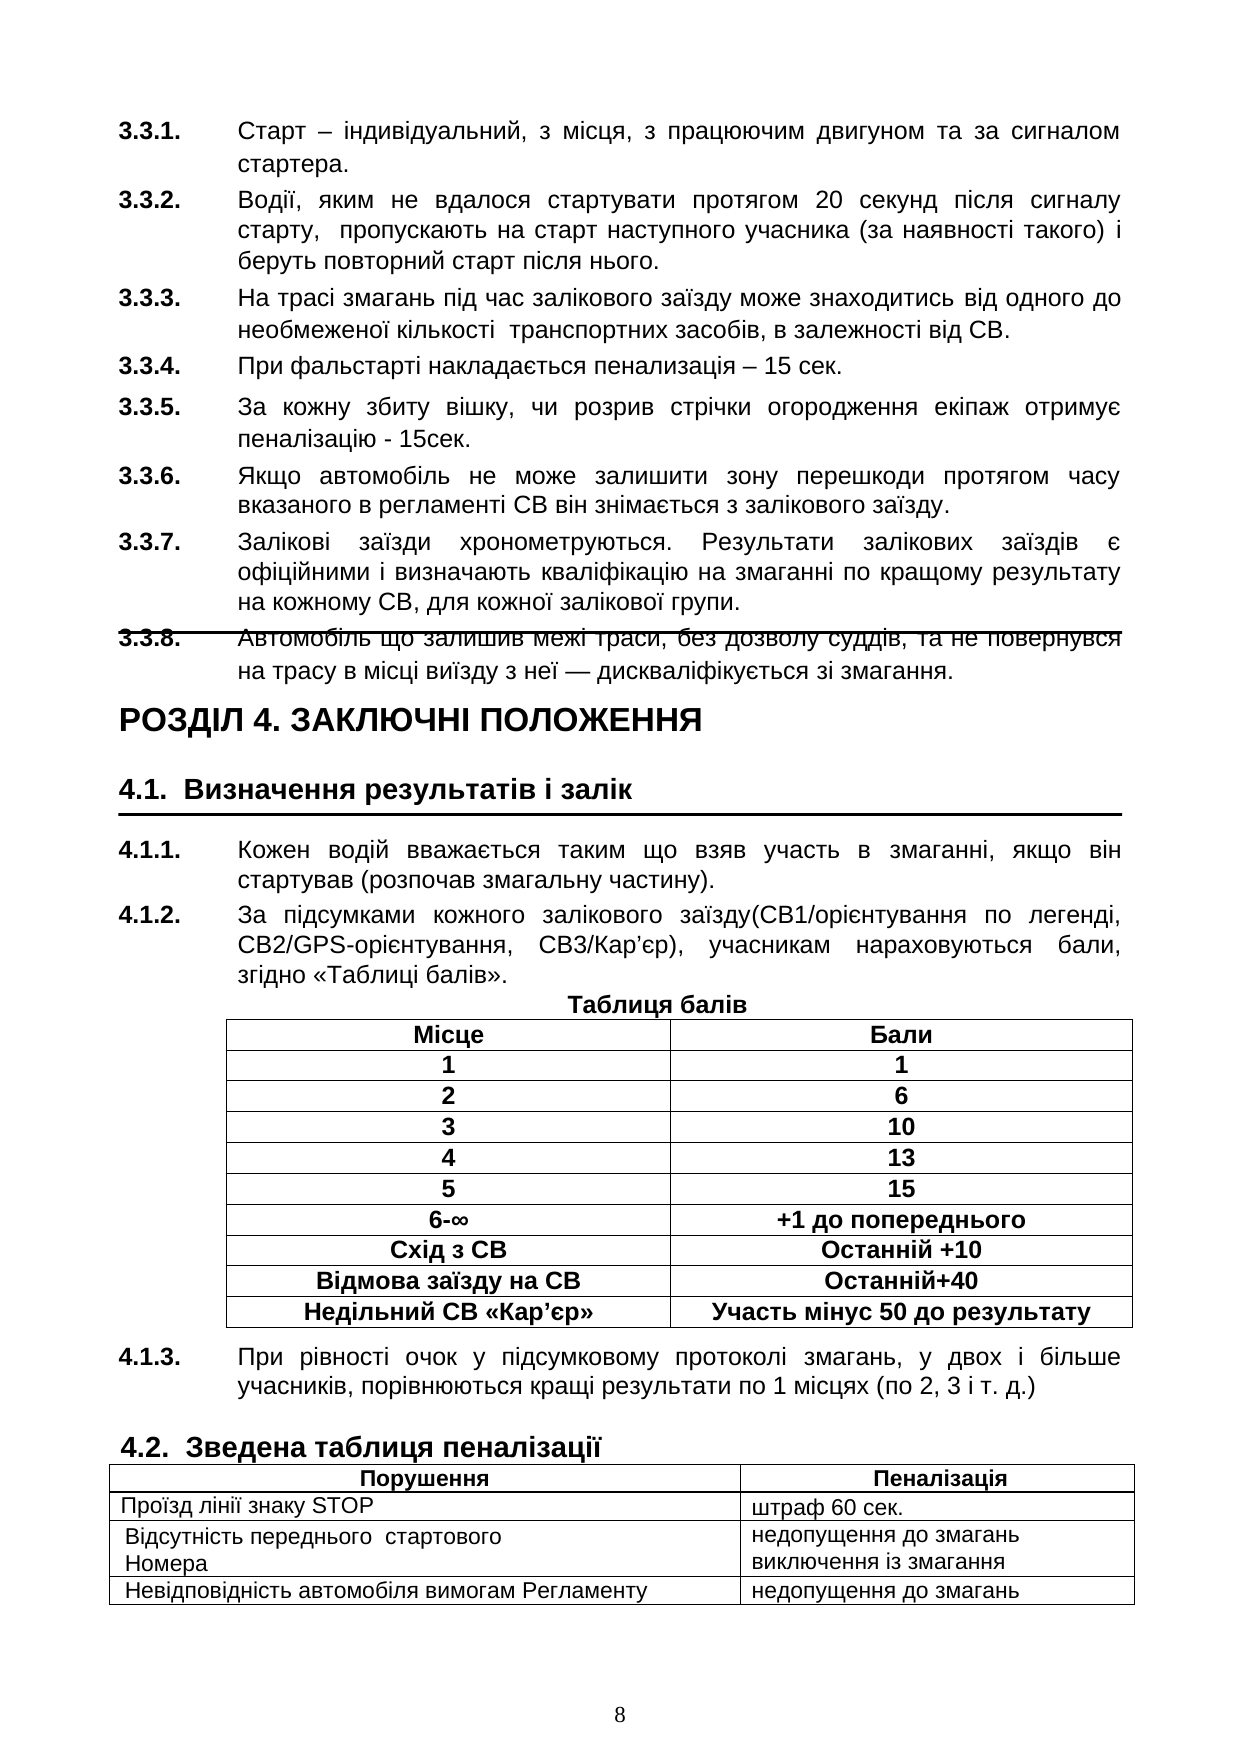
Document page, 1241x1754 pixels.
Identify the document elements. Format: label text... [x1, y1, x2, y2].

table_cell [741, 1577, 1134, 1603]
table_cell Схід з СВ [227, 1236, 670, 1265]
table_cell 3 [227, 1112, 670, 1142]
table_cell Відмова заїзду на СВ [227, 1266, 670, 1296]
list Таблиця балів [193, 990, 1121, 1019]
table_cell 10 [671, 1112, 1132, 1142]
text 4.1. Визначення результатів і залік [119, 772, 1121, 806]
list За підсумками кожного залікового заїзду(СВ1/орієнтування по легенді, СВ2/GPS-орієнтування, СВ3/Кар’єр), учасникам нараховуються бали, згідно «Таблиці балів». [118, 900, 1121, 989]
table_cell Відсутність переднього стартового Номера [110, 1521, 740, 1576]
list Якщо автомобіль не може залишити зону перешкоди протягом часу вказаного в регламенті СВ він знімається з залікового заїзду. [118, 461, 1121, 519]
text 4.2. Зведена таблиця пеналізації [120, 1430, 1121, 1464]
table_cell 1 [671, 1051, 1132, 1080]
list При рівності очок у підсумковому протоколі змагань, у двох і більше учасників, порівнюються кращі результати по 1 місцях (по 2, 3 і т. д.) [118, 1341, 1121, 1400]
table_cell Останній +10 [671, 1236, 1132, 1265]
table_cell 6 [671, 1081, 1132, 1111]
table_cell Недільний СВ «Кар’єр» [227, 1297, 670, 1327]
table_cell Останній+40 [671, 1266, 1132, 1296]
list Старт – індивідуальний, з місця, з працюючим двигуном та за сигналом стартера. [118, 116, 1121, 177]
text РОЗДІЛ 4. ЗАКЛЮЧНІ ПОЛОЖЕННЯ [119, 700, 1121, 738]
list На трасі змагань під час залікового заїзду може знаходитись від одного до необмеженої кількості транспортних засобів, в залежності від СВ. [118, 282, 1121, 344]
list Кожен водій вважається таким що взяв участь в змаганні, якщо він стартував (розпочав змагальну частину). [118, 836, 1121, 894]
list Автомобіль що залишив межі траси, без дозволу суддів, та не повернувся на трасу в місці виїзду з неї — дискваліфікується зі змагання. [118, 623, 1121, 684]
table_cell 13 [671, 1143, 1132, 1173]
list При фальстарті накладається пенализація – 15 сек. [118, 351, 1121, 380]
list Залікові заїзди хронометруються. Результати залікових заїздів є офіційними і визначають кваліфікацію на змаганні по кращому результату на кожному СВ, для кожної залікової групи. [118, 527, 1121, 615]
table_cell 4 [227, 1143, 670, 1173]
table_cell 2 [227, 1081, 670, 1111]
table_cell Проїзд лінії знаку STOP [110, 1493, 740, 1520]
list За кожну збиту вішку, чи розрив стрічки огородження екіпаж отримує пеналізацію - 15сек. [118, 392, 1121, 453]
table_header Пеналізація [741, 1465, 1134, 1491]
table_cell 1 [227, 1051, 670, 1080]
table_cell 6-∞ [227, 1205, 670, 1234]
table_header Бали [671, 1020, 1132, 1049]
list Водії, яким не вдалося стартувати протягом 20 секунд після сигналу старту, пропускають на старт наступного учасника (за наявності такого) і беруть повторний старт після нього. [118, 185, 1121, 275]
table_cell 15 [671, 1174, 1132, 1204]
table_cell +1 до попереднього [671, 1205, 1132, 1234]
table_cell 5 [227, 1174, 670, 1204]
table_header Місце [227, 1020, 670, 1049]
table_cell Невідповідність автомобіля вимогам Регламенту [110, 1577, 740, 1603]
table_cell Участь мінус 50 до результату [671, 1297, 1132, 1327]
table_cell недопущення до змагань виключення із змагання [741, 1521, 1134, 1576]
table_cell штраф 60 сек. [741, 1493, 1134, 1520]
table_header Порушення [110, 1465, 740, 1491]
